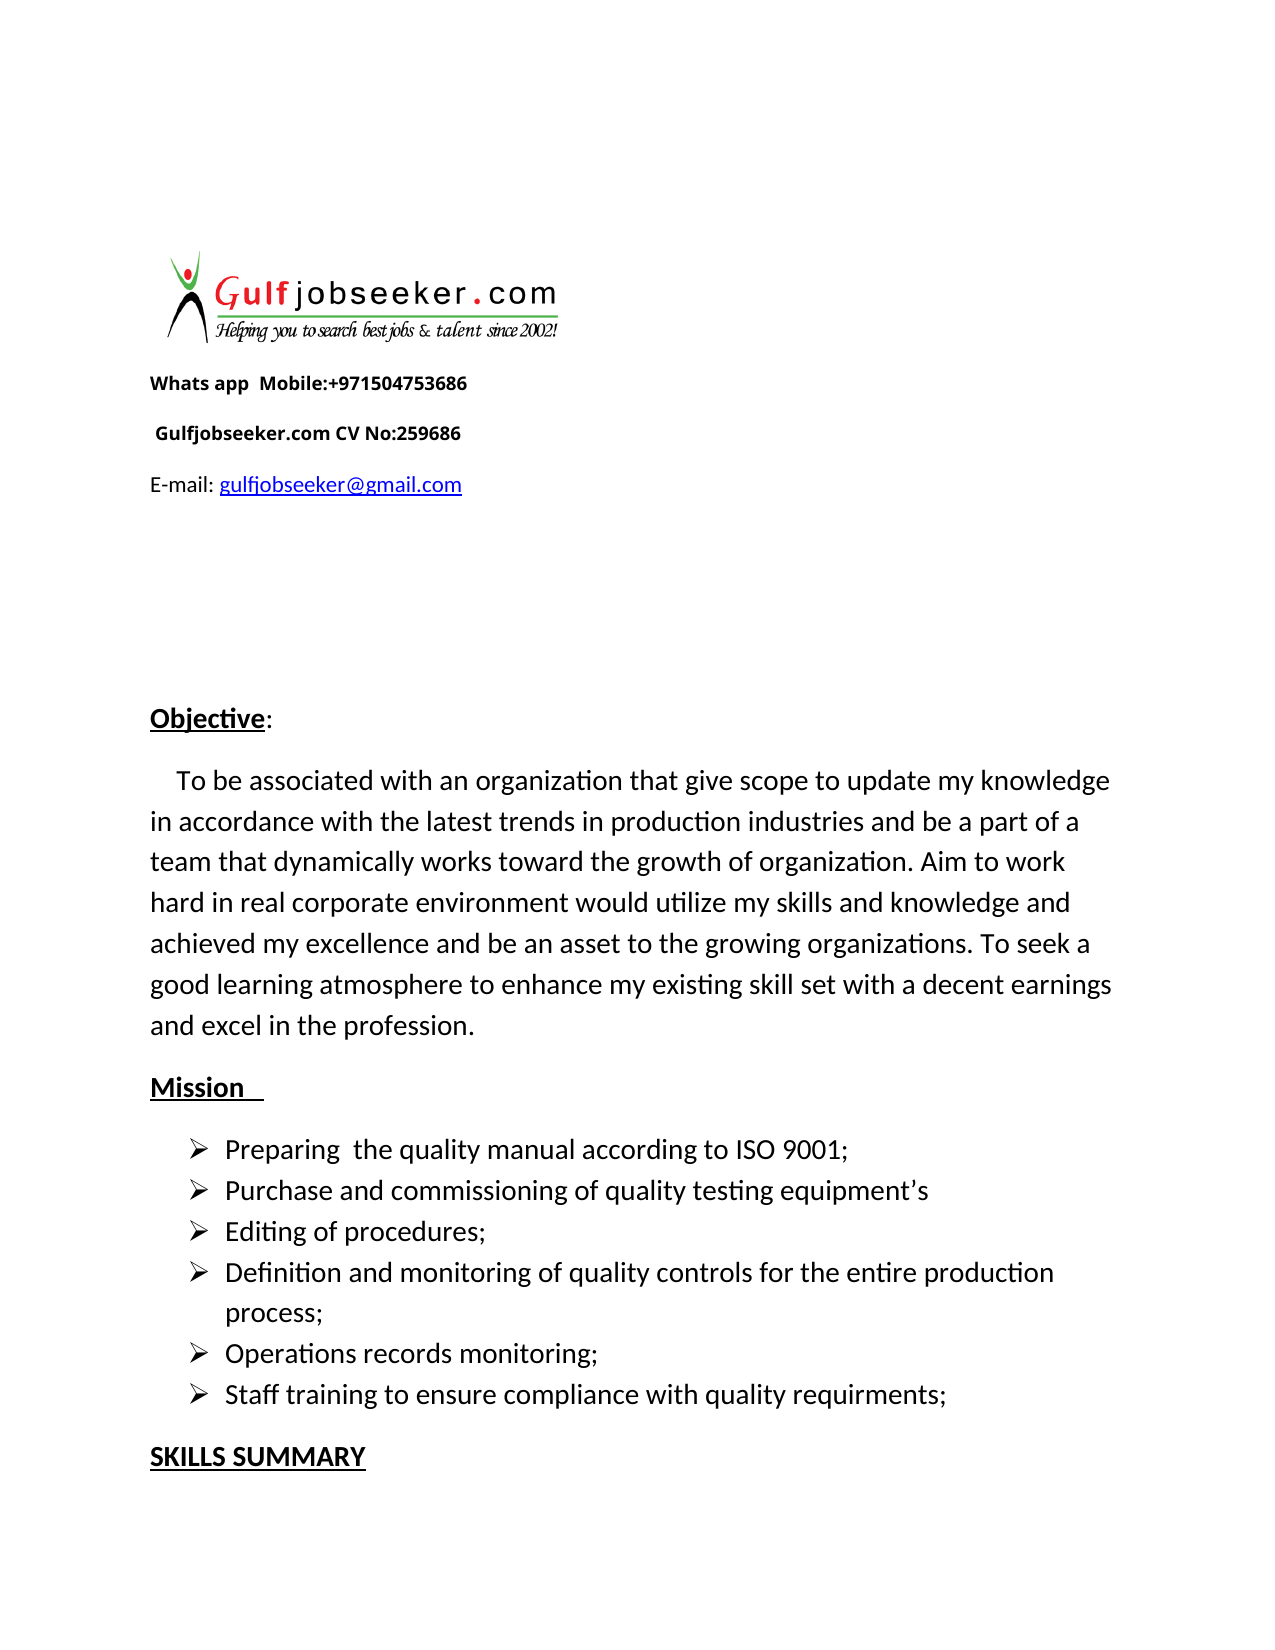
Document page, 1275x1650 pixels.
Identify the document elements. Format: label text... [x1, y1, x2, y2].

list Definition and monitoring of quality controls for the entire production process; [187, 1254, 1125, 1330]
list Purchase and commissioning of quality testing equipment’s [187, 1172, 1125, 1207]
text SKILLS SUMMARY [150, 1438, 1125, 1474]
list Preparing the quality manual according to ISO 9001; [187, 1131, 1125, 1166]
text E-mail: gulfjobseeker@gmail.com [150, 470, 1125, 498]
list Operations records monitoring; [187, 1336, 1125, 1371]
text Mission [150, 1069, 1125, 1105]
picture [155, 250, 582, 346]
text Gulfjobseeker.com CV No:259686 [150, 420, 1125, 446]
list Staff training to ensure compliance with quality requirments; [187, 1376, 1125, 1412]
text Whats app Mobile:+971504753686 [150, 370, 1125, 396]
list Editing of procedures; [187, 1213, 1125, 1248]
text To be associated with an organization that give scope to update my knowledge in accordance with the latest trends in production industries and be a part of a team that dynamically works toward the growth of organization. Aim to work hard in real corporate environment would utilize my skills and knowledge and achieved my excellence and be an asset to the growing organizations. To seek a good learning atmosphere to enhance my existing skill set with a decent earnings and excel in the profession. [150, 762, 1125, 1043]
text Objective: [150, 700, 1125, 736]
